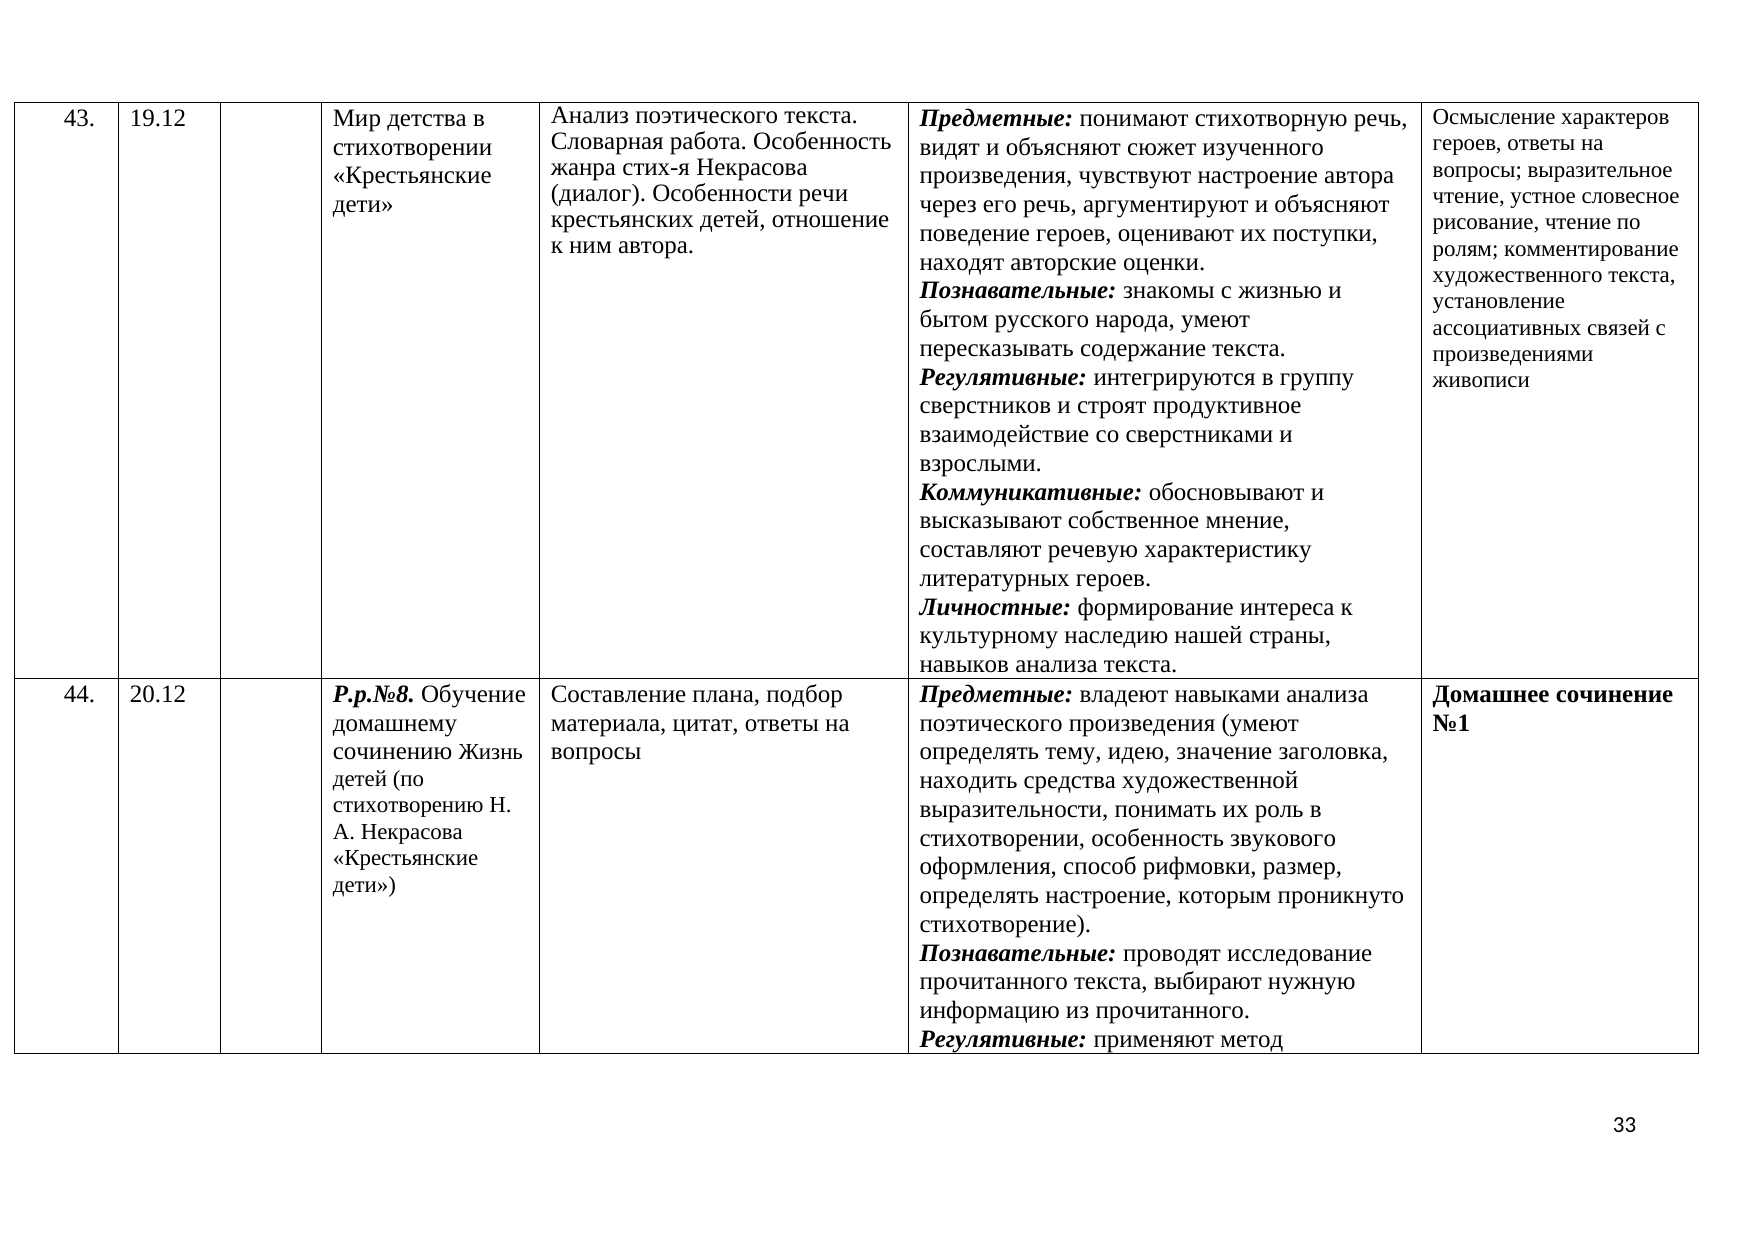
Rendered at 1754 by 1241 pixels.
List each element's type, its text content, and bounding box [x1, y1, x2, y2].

table_cell [221, 103, 321, 678]
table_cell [322, 679, 539, 1053]
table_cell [1422, 679, 1698, 1053]
table_cell 44. [15, 679, 118, 1053]
table_cell Предметные: понимают стихотворную речь, видят и объясняют сюжет изученного произведения, чувствуют настроение автора через его речь, аргументируют и объясняют поведение героев, оценивают их поступки, находят авторские оценки. Познавательные: знакомы с жизнью и бытом русского народа, умеют пересказывать содержание текста. Регулятивные: интегрируются в группу сверстников и строят продуктивное взаимодействие со сверстниками и взрослыми. Коммуникативные: обосновывают и высказывают собственное мнение, составляют речевую характеристику литературных героев. Личностные: формирование интереса к культурному наследию нашей страны, навыков анализа текста. [909, 103, 1421, 678]
table_cell 19.12 [119, 103, 220, 678]
table_cell Осмысление характеров героев, ответы на вопросы; выразительное чтение, устное словесное рисование, чтение по ролям; комментирование художественного текста, установление ассоциативных связей с произведениями живописи [1422, 103, 1698, 678]
table_cell Мир детства в стихотворении «Крестьянские дети» [322, 103, 539, 678]
table_cell [221, 679, 321, 1053]
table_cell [540, 679, 908, 1053]
table_cell 43. [15, 103, 118, 678]
table_cell 20.12 [119, 679, 220, 1053]
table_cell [909, 679, 1421, 1053]
table_cell Анализ поэтического текста. Словарная работа. Особенность жанра стих-я Некрасова (диалог). Особенности речи крестьянских детей, отношение к ним автора. [540, 103, 908, 678]
